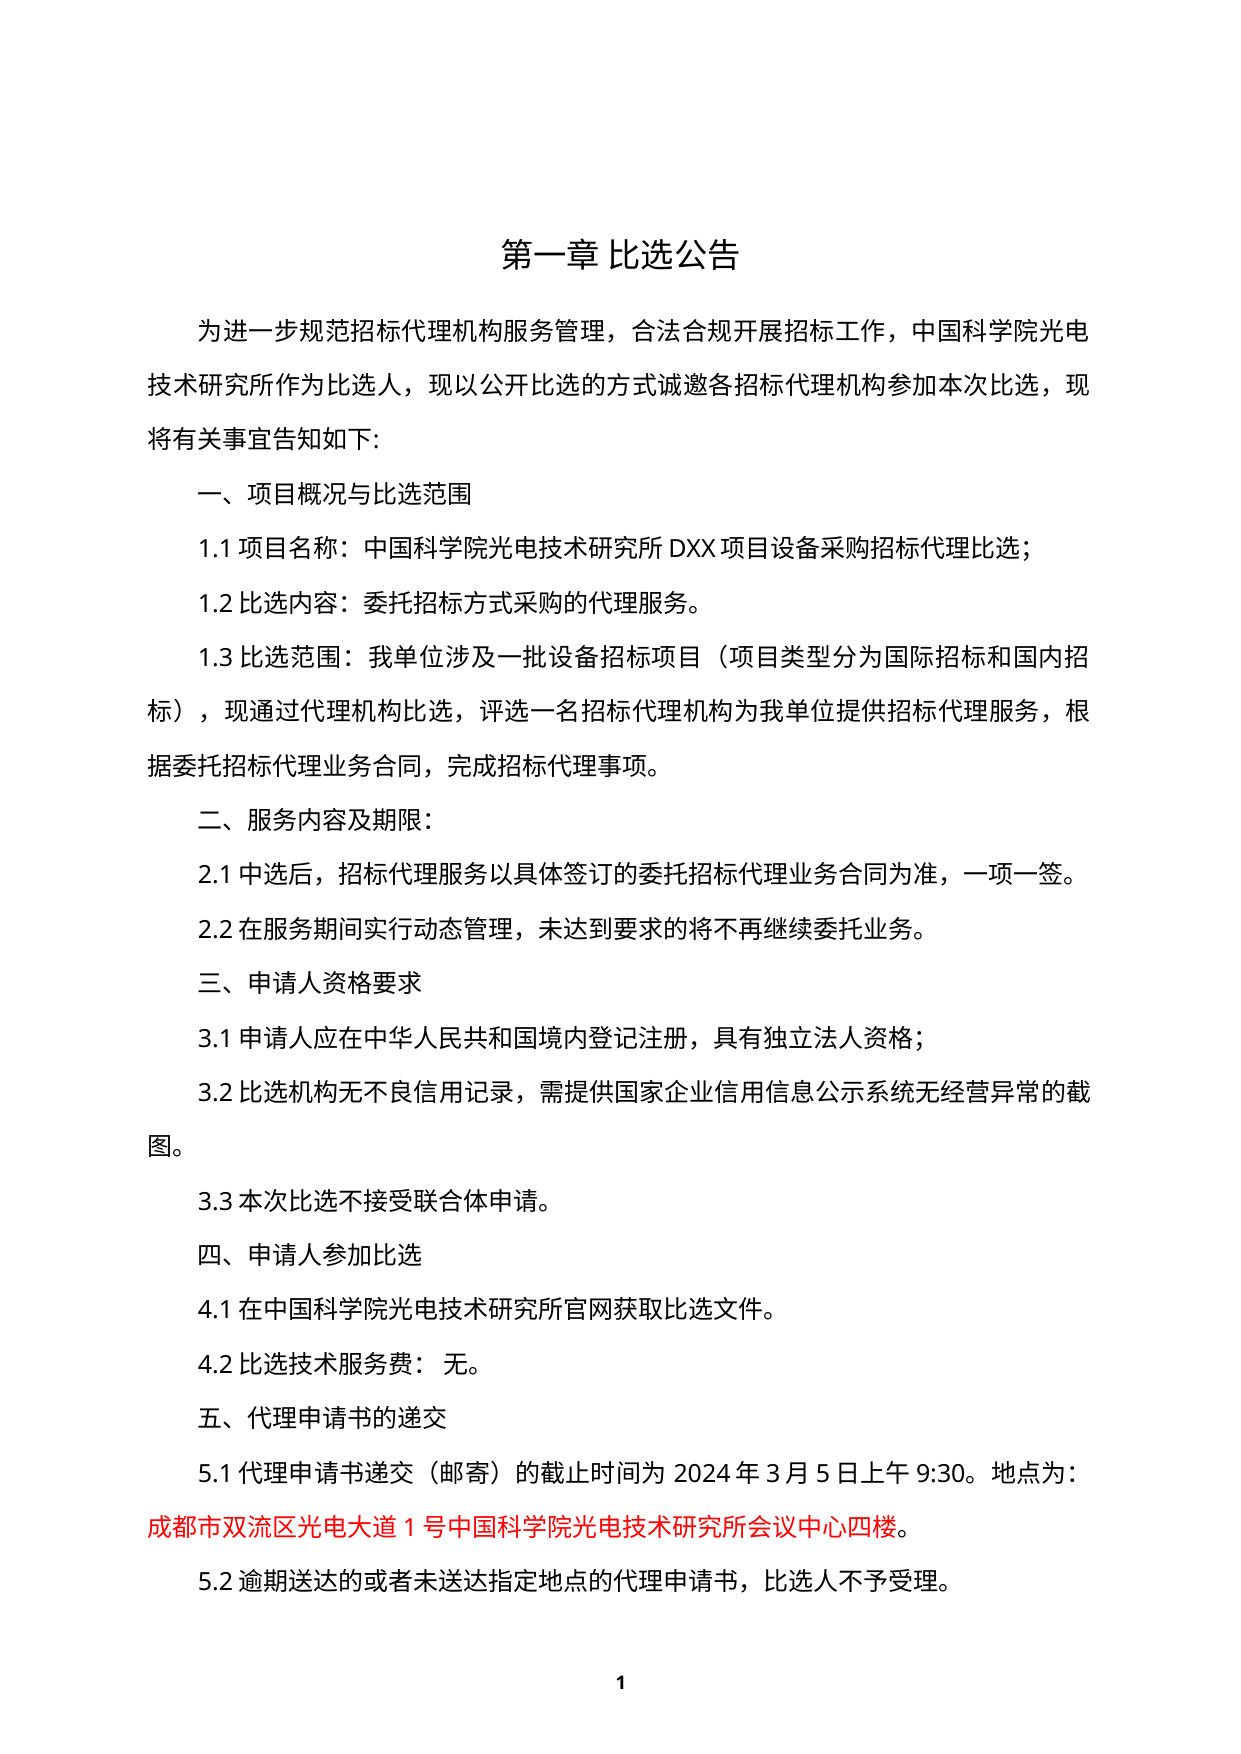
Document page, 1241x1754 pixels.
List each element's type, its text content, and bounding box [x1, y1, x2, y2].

text 2.1中选后，招标代理服务以具体签订的委托招标代理业务合同为准，一项一签。 [148, 855, 1092, 891]
text 四、申请人参加比选 [148, 1236, 1092, 1272]
subtitle 比选公告 [148, 228, 1092, 277]
text 2.2在服务期间实行动态管理，未达到要求的将不再继续委托业务。 [148, 909, 1092, 946]
text 为进一步规范招标代理机构服务管理，合法合规开展招标工作，中国科学院光电技术研究所作为比选人，现以公开比选的方式诚邀各招标代理机构参加本次比选，现将有关事宜告知如下: [148, 311, 1092, 456]
text 一、项目概况与比选范围 [148, 474, 1092, 511]
text 1.1项目名称：中国科学院光电技术研究所DXX项目设备采购招标代理比选； [148, 529, 1092, 565]
text 1.2比选内容：委托招标方式采购的代理服务。 [148, 583, 1092, 619]
text 5.2逾期送达的或者未送达指定地点的代理申请书，比选人不予受理。 [148, 1562, 1092, 1598]
text 3.2比选机构无不良信用记录，需提供国家企业信用信息公示系统无经营异常的截图。 [148, 1072, 1092, 1163]
text 4.1在中国科学院光电技术研究所官网获取比选文件。 [148, 1290, 1092, 1326]
text 3.3本次比选不接受联合体申请。 [148, 1181, 1092, 1217]
text 二、服务内容及期限： [148, 801, 1092, 837]
text 3.1申请人应在中华人民共和国境内登记注册，具有独立法人资格； [148, 1018, 1092, 1054]
text 五、代理申请书的递交 [148, 1399, 1092, 1435]
text 三、申请人资格要求 [148, 964, 1092, 1000]
text 5.1代理申请书递交（邮寄）的截止时间为2024年3月5日上午9:30。地点为：成都市双流区光电大道1号中国科学院光电技术研究所会议中心四楼。 [148, 1453, 1092, 1544]
text 4.2比选技术服务费： 无。 [148, 1344, 1092, 1381]
text 1.3比选范围：我单位涉及一批设备招标项目（项目类型分为国际招标和国内招标），现通过代理机构比选，评选一名招标代理机构为我单位提供招标代理服务，根据委托招标代理业务合同，完成招标代理事项。 [148, 637, 1092, 782]
